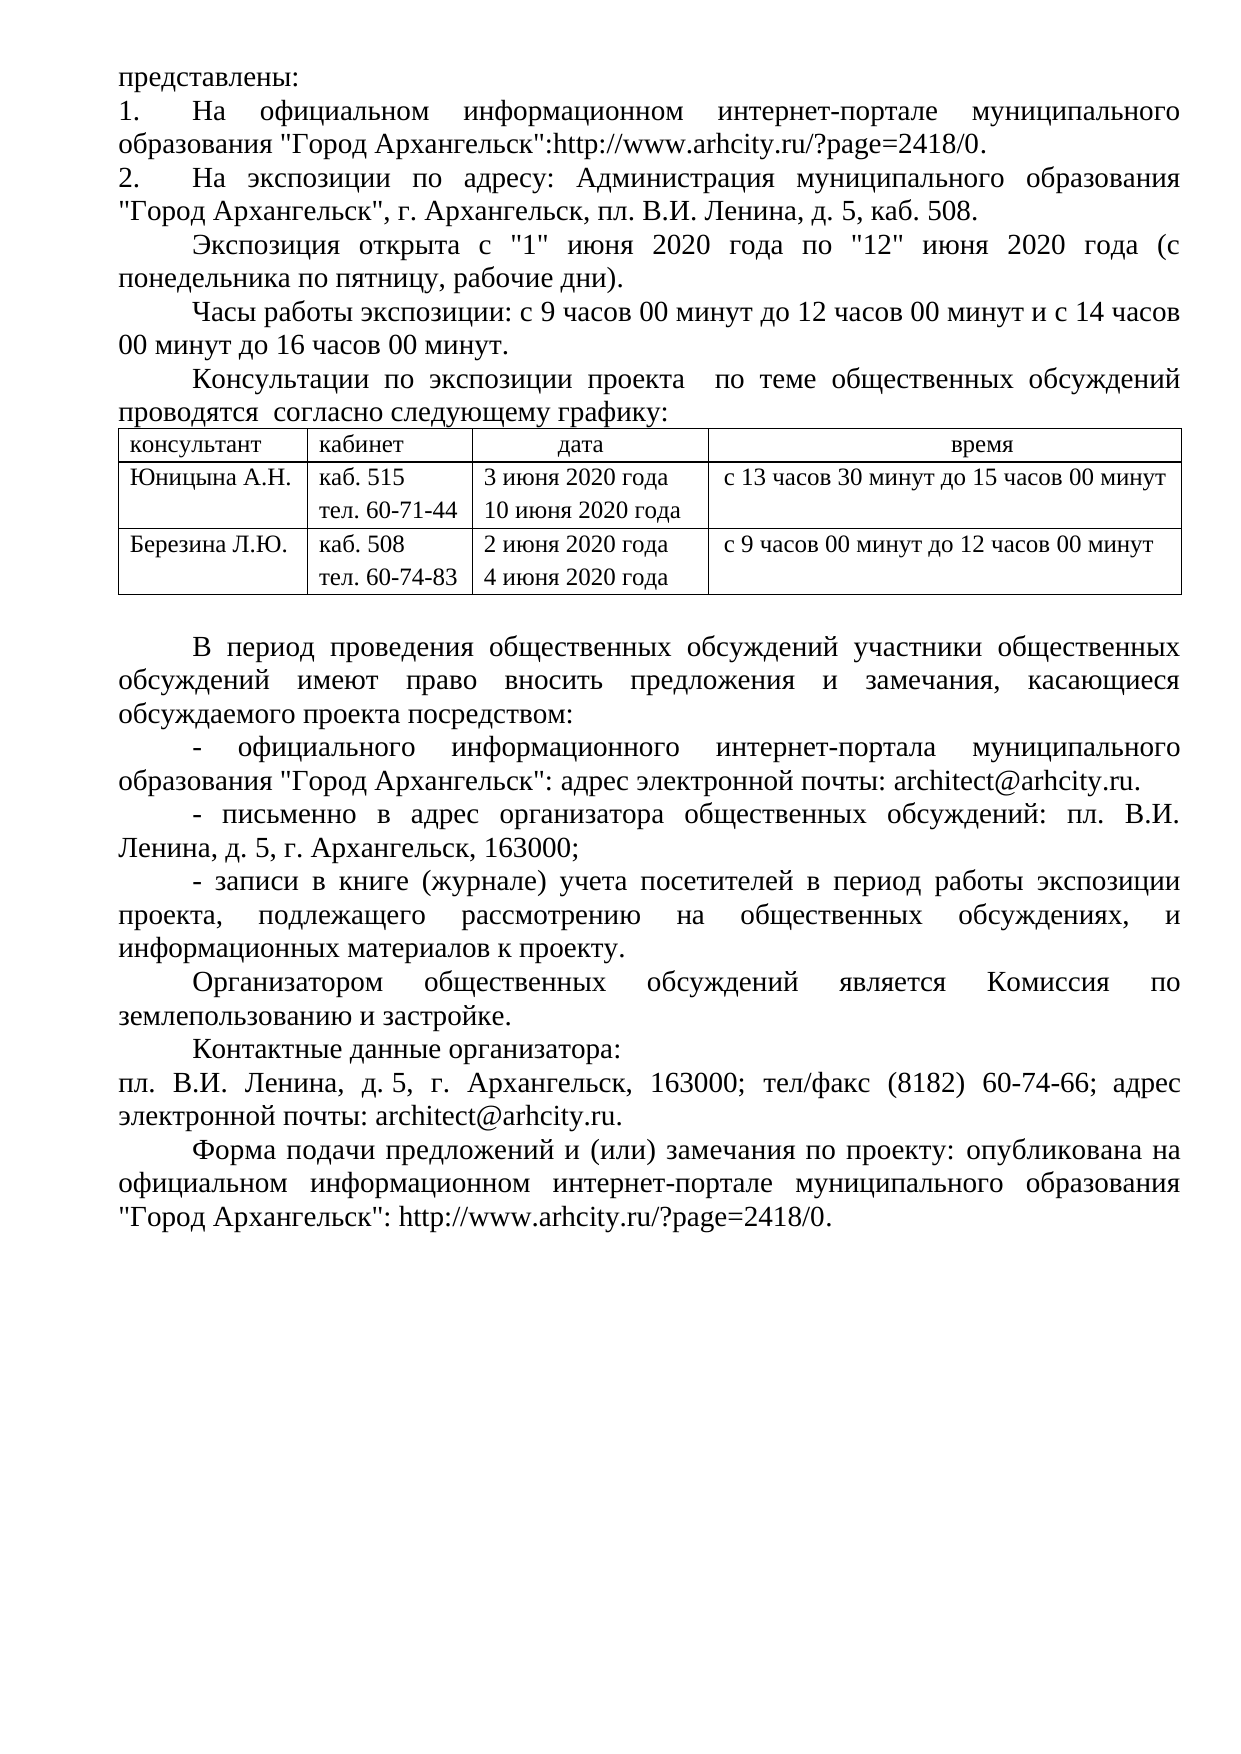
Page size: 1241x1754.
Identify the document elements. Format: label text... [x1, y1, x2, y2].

text Часы работы экспозиции: с 9 часов 00 минут до 12 часов 00 минут и с 14 часов 00 минут до 16 часов 00 минут. [118, 294, 1181, 361]
table_cell Юницына А.Н. [119, 463, 307, 528]
text Экспозиция открыта с "1" июня 2020 года по "12" июня 2020 года (с понедельника по пятницу, рабочие дни). [118, 227, 1181, 294]
text 1. На официальном информационном интернет-портале муниципального образования "Город Архангельск":http://www.arhcity.ru/?page=2418/0. [118, 93, 1181, 160]
table_header время [709, 429, 1181, 461]
table_cell Березина Л.Ю. [119, 529, 307, 594]
text - письменно в адрес организатора общественных обсуждений: пл. В.И. Ленина, д. 5, г. Архангельск, 163000; [118, 796, 1181, 863]
text пл. В.И. Ленина, д. 5, г. Архангельск, 163000; тел/факс (8182) 60-74-66; адрес электронной почты: architect@arhcity.ru. [118, 1065, 1181, 1132]
table_header кабинет [308, 429, 472, 461]
table_cell каб. 515 тел. 60-71-44 [308, 463, 472, 528]
text Форма подачи предложений и (или) замечания по проекту: опубликована на официальном информационном интернет-портале муниципального образования "Город Архангельск": http://www.arhcity.ru/?page=2418/0. [118, 1132, 1181, 1232]
text - записи в книге (журнале) учета посетителей в период работы экспозиции проекта, подлежащего рассмотрению на общественных обсуждениях, и информационных материалов к проекту. [118, 863, 1181, 964]
text 2. На экспозиции по адресу: Администрация муниципального образования "Город Архангельск", г. Архангельск, пл. В.И. Ленина, д. 5, каб. 508. [118, 160, 1181, 227]
table_cell 3 июня 2020 года 10 июня 2020 года [473, 463, 708, 528]
text Контактные данные организатора: [118, 1031, 1181, 1065]
text Консультации по экспозиции проекта по теме общественных обсуждений проводятся согласно следующему графику: [118, 361, 1181, 428]
table_cell каб. 508 тел. 60-74-83 [308, 529, 472, 594]
table_cell с 13 часов 30 минут до 15 часов 00 минут [709, 463, 1181, 528]
text - официального информационного интернет-портала муниципального образования "Город Архангельск": адрес электронной почты: architect@arhcity.ru. [118, 729, 1181, 796]
text Организатором общественных обсуждений является Комиссия по землепользованию и застройке. [118, 964, 1181, 1031]
text представлены: [118, 59, 1181, 93]
table_cell с 9 часов 00 минут до 12 часов 00 минут [709, 529, 1181, 594]
table_header дата [473, 429, 708, 461]
table_cell 2 июня 2020 года 4 июня 2020 года [473, 529, 708, 594]
text В период проведения общественных обсуждений участники общественных обсуждений имеют право вносить предложения и замечания, касающиеся обсуждаемого проекта посредством: [118, 629, 1181, 729]
table_header консультант [119, 429, 307, 461]
